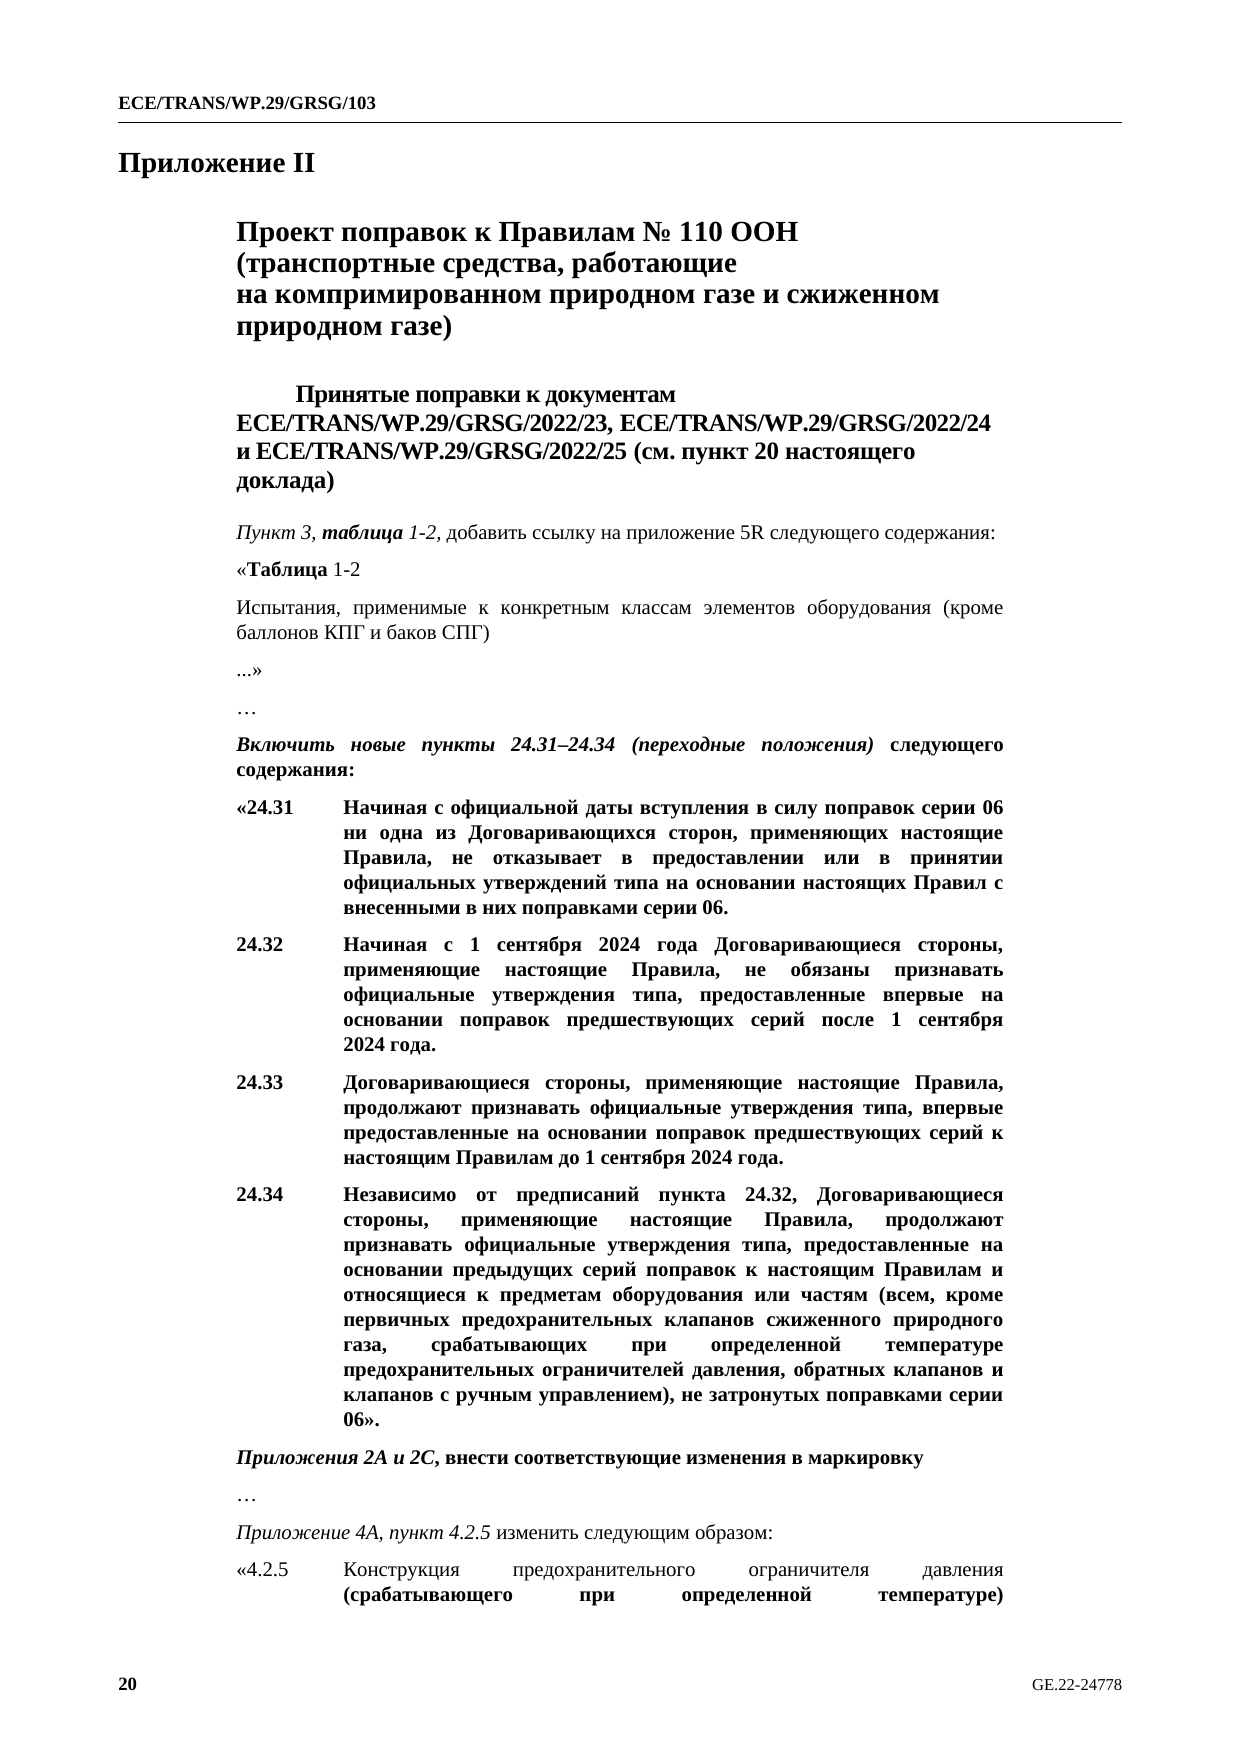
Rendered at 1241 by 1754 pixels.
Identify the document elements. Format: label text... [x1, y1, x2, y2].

text ...» [236, 656, 1004, 681]
text 24.33 Договаривающиеся стороны, применяющие настоящие Правила, продолжают признавать официальные утверждения типа, впервые предоставленные на основании поправок предшествующих серий к настоящим Правилам до 1 сентября 2024 года. [236, 1069, 1004, 1169]
text Приложение II [118, 148, 1004, 179]
text … [236, 694, 1004, 719]
text 24.32 Начиная с 1 сентября 2024 года Договаривающиеся стороны, применяющие настоящие Правила, не обязаны признавать официальные утверждения типа, предоставленные впервые на основании поправок предшествующих серий после 1 сентября 2024 года. [236, 931, 1004, 1056]
text Проект поправок к Правилам № 110 ООН (транспортные средства, работающие на компримированном природном газе и сжиженном природном газе) [118, 216, 1004, 341]
text Пункт 3, таблица 1-2, добавить ссылку на приложение 5R следующего содержания: [236, 519, 1004, 544]
text … [236, 1481, 1004, 1506]
text Испытания, применимые к конкретным классам элементов оборудования (кроме баллонов КПГ и баков СПГ) [236, 594, 1004, 644]
text Приложение 4А, пункт 4.2.5 изменить следующим образом: [236, 1519, 1004, 1544]
text Приложения 2A и 2C, внести соответствующие изменения в маркировку [236, 1444, 1004, 1469]
text «Таблица 1-2 [236, 556, 1122, 581]
text «24.31 Начиная с официальной даты вступления в силу поправок серии 06 ни одна из Договаривающихся сторон, применяющих настоящие Правила, не отказывает в предоставлении или в принятии официальных утверждений типа на основании настоящих Правил с внесенными в них поправками серии 06. [236, 794, 1004, 919]
text 24.34 Независимо от предписаний пункта 24.32, Договаривающиеся стороны, применяющие настоящие Правила, продолжают признавать официальные утверждения типа, предоставленные на основании предыдущих серий поправок к настоящим Правилам и относящиеся к предметам оборудования или частям (всем, кроме первичных предохранительных клапанов сжиженного природного газа, срабатывающих при определенной температуре предохранительных ограничителей давления, обратных клапанов и клапанов с ручным управлением), не затронутых поправками серии 06». [236, 1181, 1004, 1431]
text Принятые поправки к документам ECE/TRANS/WP.29/GRSG/2022/23, ECE/TRANS/WP.29/GRSG/2022/24 и ECE/TRANS/WP.29/GRSG/2022/25 (см. пункт 20 настоящего доклада) [118, 379, 1004, 494]
text Включить новые пункты 24.31–24.34 (переходные положения) следующего содержания: [236, 731, 1004, 781]
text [236, 1556, 1004, 1606]
